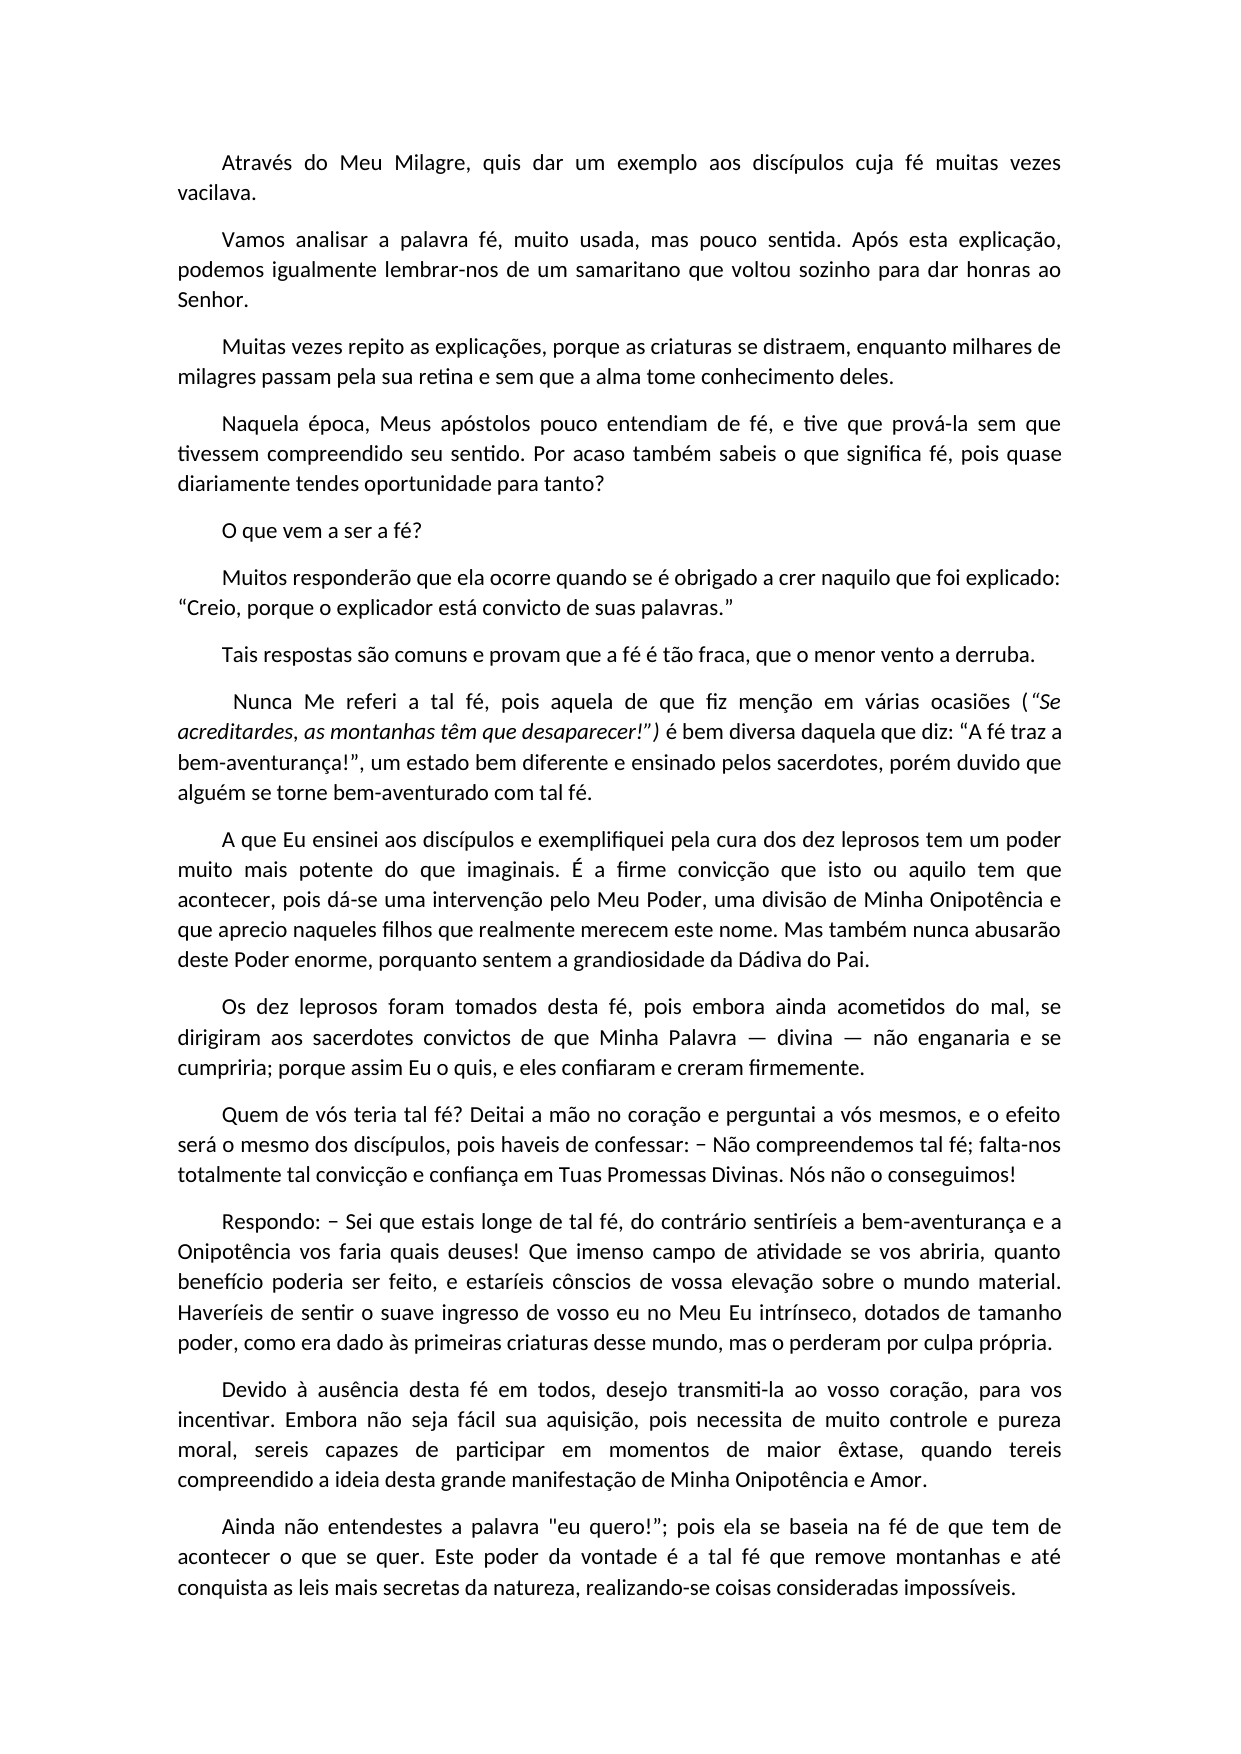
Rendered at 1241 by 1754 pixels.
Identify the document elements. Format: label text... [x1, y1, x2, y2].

text Muitas vezes repito as explicações, porque as criaturas se distraem, enquanto milhares de milagres passam pela sua retina e sem que a alma tome conhecimento deles. [177, 332, 1063, 390]
text A que Eu ensinei aos discípulos e exemplifiquei pela cura dos dez leprosos tem um poder muito mais potente do que imaginais. É a firme convicção que isto ou aquilo tem que acontecer, pois dá-se uma intervenção pelo Meu Poder, uma divisão de Minha Onipotência e que aprecio naqueles filhos que realmente merecem este nome. Mas também nunca abusarão deste Poder enorme, porquanto sentem a grandiosidade da Dádiva do Pai. [177, 825, 1063, 973]
text Muitos responderão que ela ocorre quando se é obrigado a crer naquilo que foi explicado: “Creio, porque o explicador está convicto de suas palavras.” [177, 563, 1063, 621]
text Tais respostas são comuns e provam que a fé é tão fraca, que o menor vento a derruba. [177, 640, 1063, 668]
text Nunca Me referi a tal fé, pois aquela de que fiz menção em várias ocasiões (“Se acreditardes, as montanhas têm que desaparecer!”) é bem diversa daquela que diz: “A fé traz a bem-aventurança!”, um estado bem diferente e ensinado pelos sacerdotes, porém duvido que alguém se torne bem-aventurado com tal fé. [177, 687, 1063, 806]
text Os dez leprosos foram tomados desta fé, pois embora ainda acometidos do mal, se dirigiram aos sacerdotes convictos de que Minha Palavra — divina — não enganaria e se cumpriria; porque assim Eu o quis, e eles confiaram e creram firmemente. [177, 992, 1063, 1081]
text Ainda não entendestes a palavra "eu quero!”; pois ela se baseia na fé de que tem de acontecer o que se quer. Este poder da vontade é a tal fé que remove montanhas e até conquista as leis mais secretas da natureza, realizando-se coisas consideradas impossíveis. [177, 1512, 1063, 1601]
text Quem de vós teria tal fé? Deitai a mão no coração e perguntai a vós mesmos, e o efeito será o mesmo dos discípulos, pois haveis de confessar: − Não compreendemos tal fé; falta-nos totalmente tal convicção e confiança em Tuas Promessas Divinas. Nós não o conseguimos! [177, 1100, 1063, 1188]
text Devido à ausência desta fé em todos, desejo transmiti-la ao vosso coração, para vos incentivar. Embora não seja fácil sua aquisição, pois necessita de muito controle e pureza moral, sereis capazes de participar em momentos de maior êxtase, quando tereis compreendido a ideia desta grande manifestação de Minha Onipotência e Amor. [177, 1375, 1063, 1493]
text Através do Meu Milagre, quis dar um exemplo aos discípulos cuja fé muitas vezes vacilava. [177, 148, 1063, 206]
text Vamos analisar a palavra fé, muito usada, mas pouco sentida. Após esta explicação, podemos igualmente lembrar-nos de um samaritano que voltou sozinho para dar honras ao Senhor. [177, 225, 1063, 313]
text Respondo: − Sei que estais longe de tal fé, do contrário sentiríeis a bem-aventurança e a Onipotência vos faria quais deuses! Que imenso campo de atividade se vos abriria, quanto benefício poderia ser feito, e estaríeis cônscios de vossa elevação sobre o mundo material. Haveríeis de sentir o suave ingresso de vosso eu no Meu Eu intrínseco, dotados de tamanho poder, como era dado às primeiras criaturas desse mundo, mas o perderam por culpa própria. [177, 1207, 1063, 1356]
text O que vem a ser a fé? [177, 516, 1063, 544]
text Naquela época, Meus apóstolos pouco entendiam de fé, e tive que prová-la sem que tivessem compreendido seu sentido. Por acaso também sabeis o que significa fé, pois quase diariamente tendes oportunidade para tanto? [177, 409, 1063, 497]
